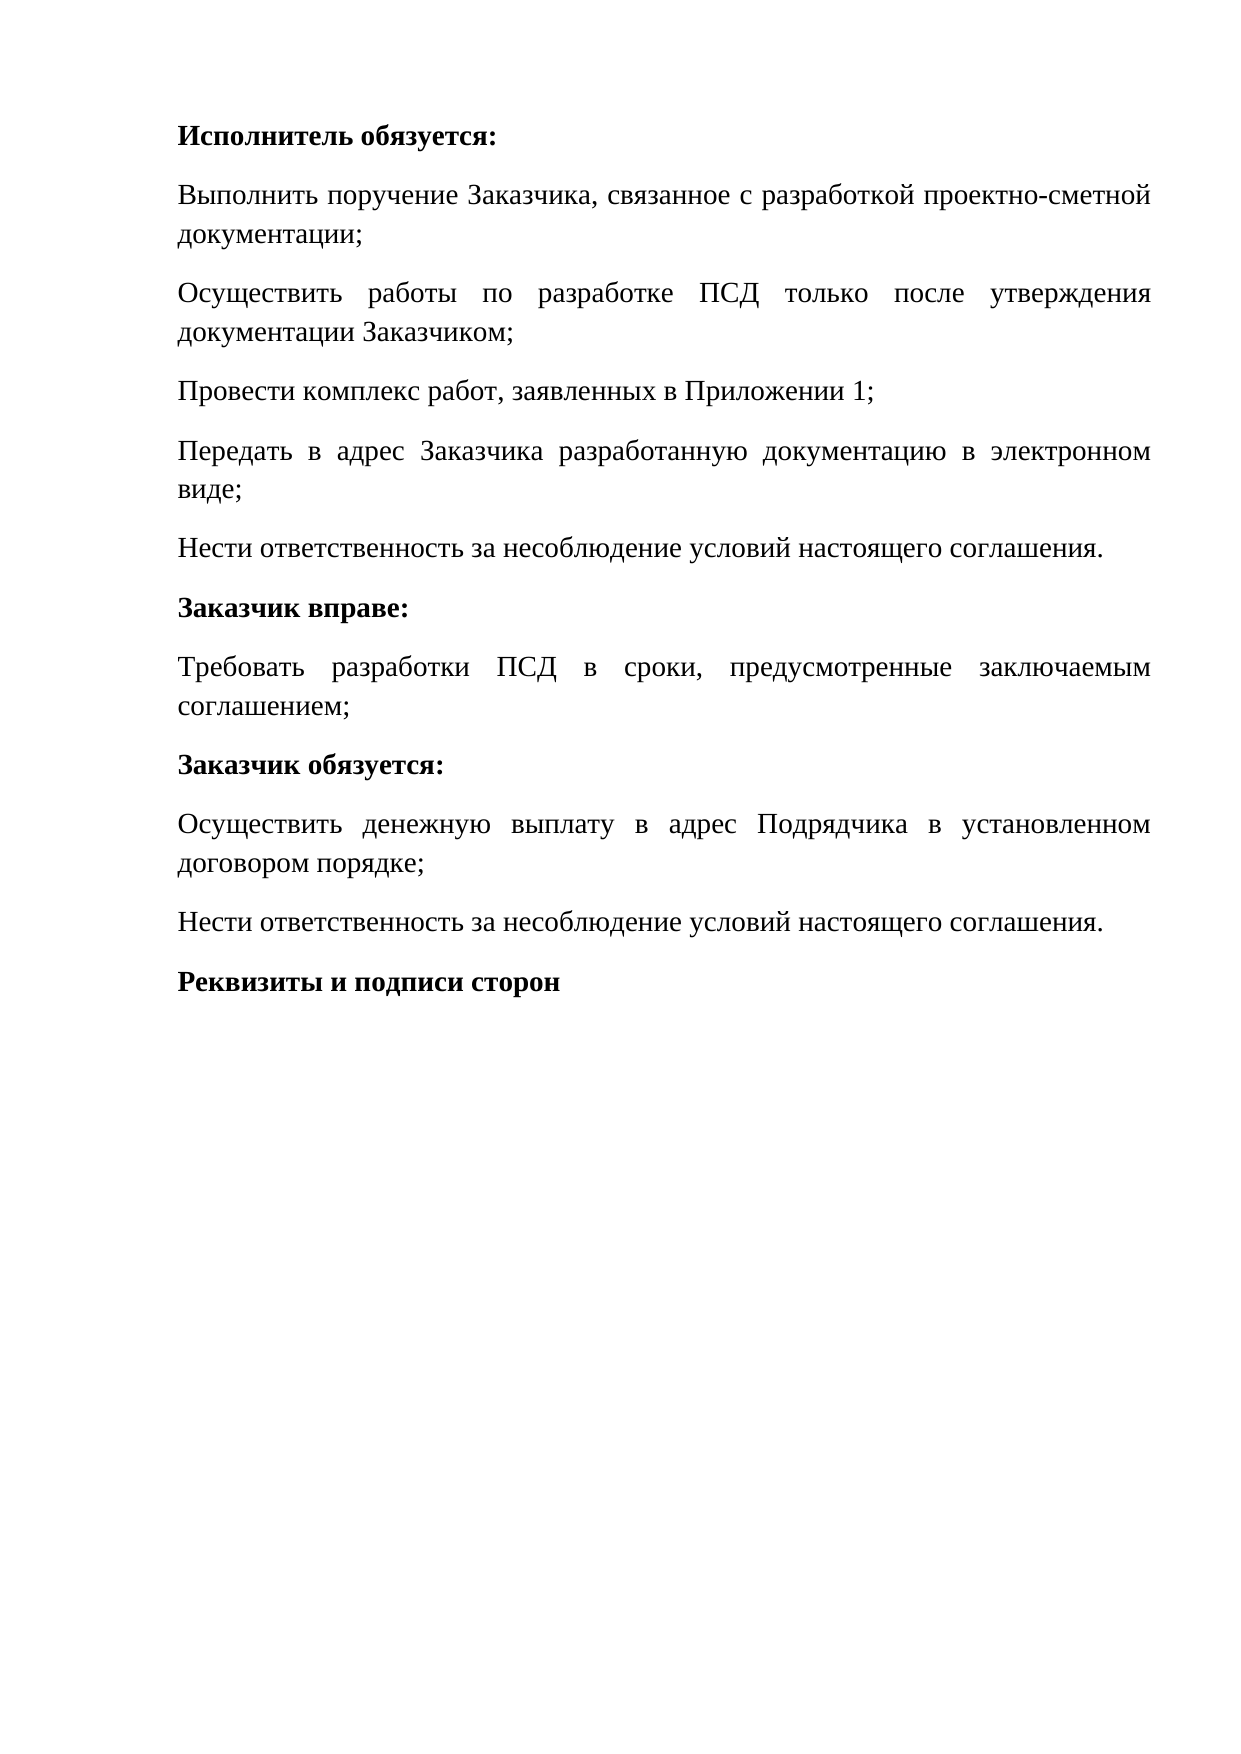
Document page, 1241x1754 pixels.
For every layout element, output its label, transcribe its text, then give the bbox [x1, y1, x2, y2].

text Исполнитель обязуется: [177, 118, 1152, 152]
text Передать в адрес Заказчика разработанную документацию в электронном виде; [177, 433, 1152, 505]
text Провести комплекс работ, заявленных в Приложении 1; [177, 373, 1152, 407]
text Заказчик обязуется: [177, 747, 1152, 781]
text Заказчик вправе: [177, 590, 1152, 623]
text Реквизиты и подписи сторон [177, 964, 1152, 997]
text Осуществить работы по разработке ПСД только после утверждения документации Заказчиком; [177, 275, 1152, 347]
text Выполнить поручение Заказчика, связанное с разработкой проектно-сметной документации; [177, 177, 1152, 249]
text Требовать разработки ПСД в сроки, предусмотренные заключаемым соглашением; [177, 649, 1152, 721]
text Нести ответственность за несоблюдение условий настоящего соглашения. [177, 904, 1152, 938]
text Нести ответственность за несоблюдение условий настоящего соглашения. [177, 531, 1152, 564]
text Осуществить денежную выплату в адрес Подрядчика в установленном договором порядке; [177, 807, 1152, 879]
